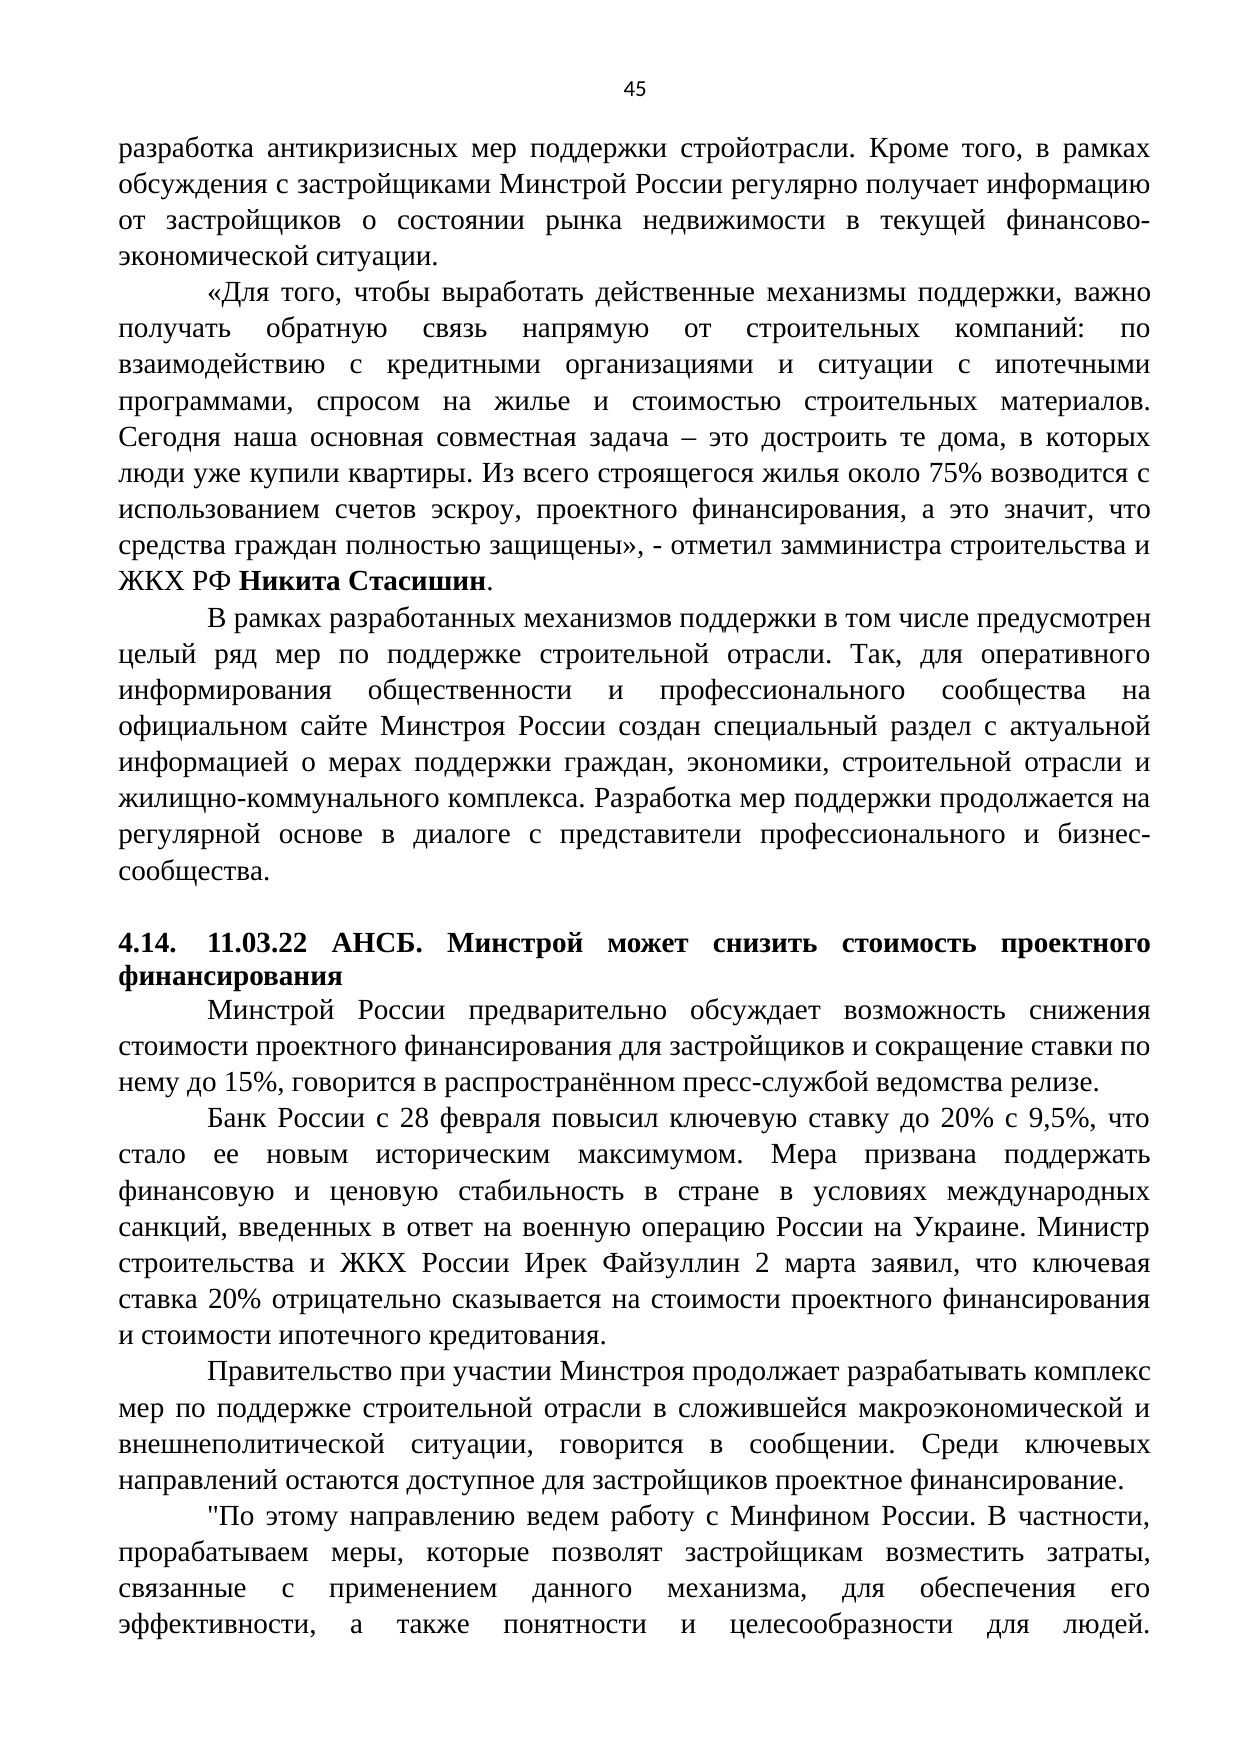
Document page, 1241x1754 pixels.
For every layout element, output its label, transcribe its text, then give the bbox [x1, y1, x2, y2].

text Правительство при участии Минстроя продолжает разрабатывать комплекс мер по поддержке строительной отрасли в сложившейся макроэкономической и внешнеполитической ситуации, говорится в сообщении. Среди ключевых направлений остаются доступное для застройщиков проектное финансирование. [118, 1353, 1152, 1496]
subtitle 11.03.22 АНСБ. Минстрой может снизить стоимость проектного финансирования [118, 925, 1152, 992]
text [118, 130, 1152, 272]
text В рамках разработанных механизмов поддержки в том числе предусмотрен целый ряд мер по поддержке строительной отрасли. Так, для оперативного информирования общественности и профессионального сообщества на официальном сайте Минстроя России создан специальный раздел с актуальной информацией о мерах поддержки граждан, экономики, строительной отрасли и жилищно-коммунального комплекса. Разработка мер поддержки продолжается на регулярной основе в диалоге с представители профессионального и бизнес-сообщества. [118, 600, 1152, 886]
text «Для того, чтобы выработать действенные механизмы поддержки, важно получать обратную связь напрямую от строительных компаний: по взаимодействию с кредитными организациями и ситуации с ипотечными программами, спросом на жилье и стоимостью строительных материалов. Сегодня наша основная совместная задача – это достроить те дома, в которых люди уже купили квартиры. Из всего строящегося жилья около 75% возводится с использованием счетов эскроу, проектного финансирования, а это значит, что средства граждан полностью защищены», - отметил замминистра строительства и ЖКХ РФ Никита Стасишин. [118, 274, 1152, 597]
text Минстрой России предварительно обсуждает возможность снижения стоимости проектного финансирования для застройщиков и сокращение ставки по нему до 15%, говорится в распространённом пресс-службой ведомства релизе. [118, 992, 1152, 1098]
text Банк России c 28 февраля повысил ключевую ставку до 20% с 9,5%, что стало ее новым историческим максимумом. Мера призвана поддержать финансовую и ценовую стабильность в стране в условиях международных санкций, введенных в ответ на военную операцию России на Украине. Министр строительства и ЖКХ России Ирек Файзуллин 2 марта заявил, что ключевая ставка 20% отрицательно сказывается на стоимости проектного финансирования и стоимости ипотечного кредитования. [118, 1101, 1152, 1351]
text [118, 1498, 1152, 1640]
